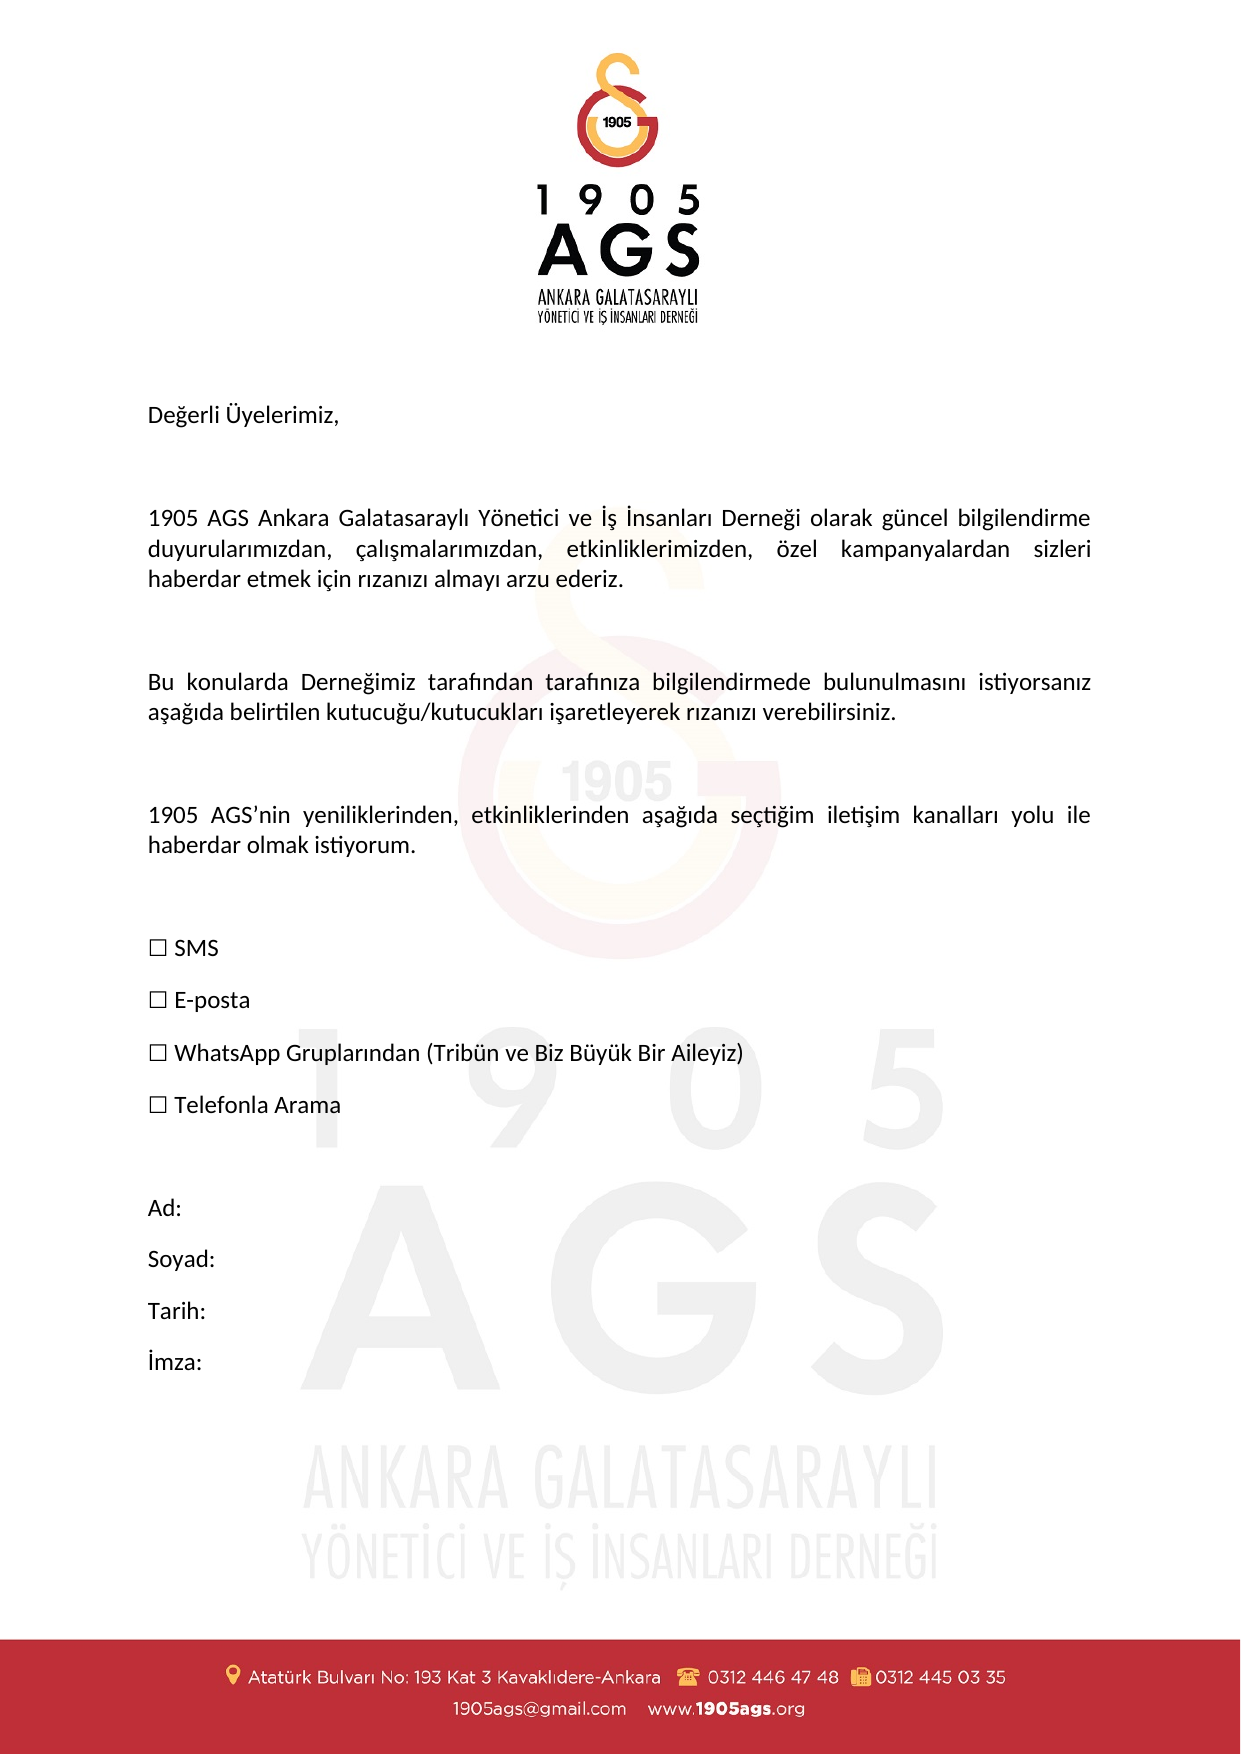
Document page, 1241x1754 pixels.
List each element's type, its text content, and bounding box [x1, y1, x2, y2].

text Tarih: [148, 1295, 1093, 1325]
picture [0, 0, 1241, 1754]
text Soyad: [148, 1243, 1093, 1274]
text Bu konularda Derneğimiz tarafından tarafınıza bilgilendirmede bulunulmasını istiyorsanız aşağıda belirtilen kutucuğu/kutucukları işaretleyerek rızanızı verebilirsiniz. [148, 666, 1093, 727]
text Değerli Üyelerimiz, [148, 399, 1093, 430]
text ☐ SMS [148, 932, 1093, 964]
text Ad: [148, 1192, 1093, 1223]
text ☐ Telefonla Arama [148, 1089, 1093, 1120]
text 1905 AGS Ankara Galatasaraylı Yönetici ve İş İnsanları Derneği olarak güncel bilgilendirme duyurularımızdan, çalışmalarımızdan, etkinliklerimizden, özel kampanyalardan sizleri haberdar etmek için rızanızı almayı arzu ederiz. [148, 502, 1093, 594]
text ☐ E-posta [148, 984, 1093, 1016]
text 1905 AGS’nin yeniliklerinden, etkinliklerinden aşağıda seçtiğim iletişim kanalları yolu ile haberdar olmak istiyorum. [148, 799, 1093, 860]
text İmza: [148, 1346, 1093, 1377]
text ☐ WhatsApp Gruplarından (Tribün ve Biz Büyük Bir Aileyiz) [148, 1037, 1093, 1068]
